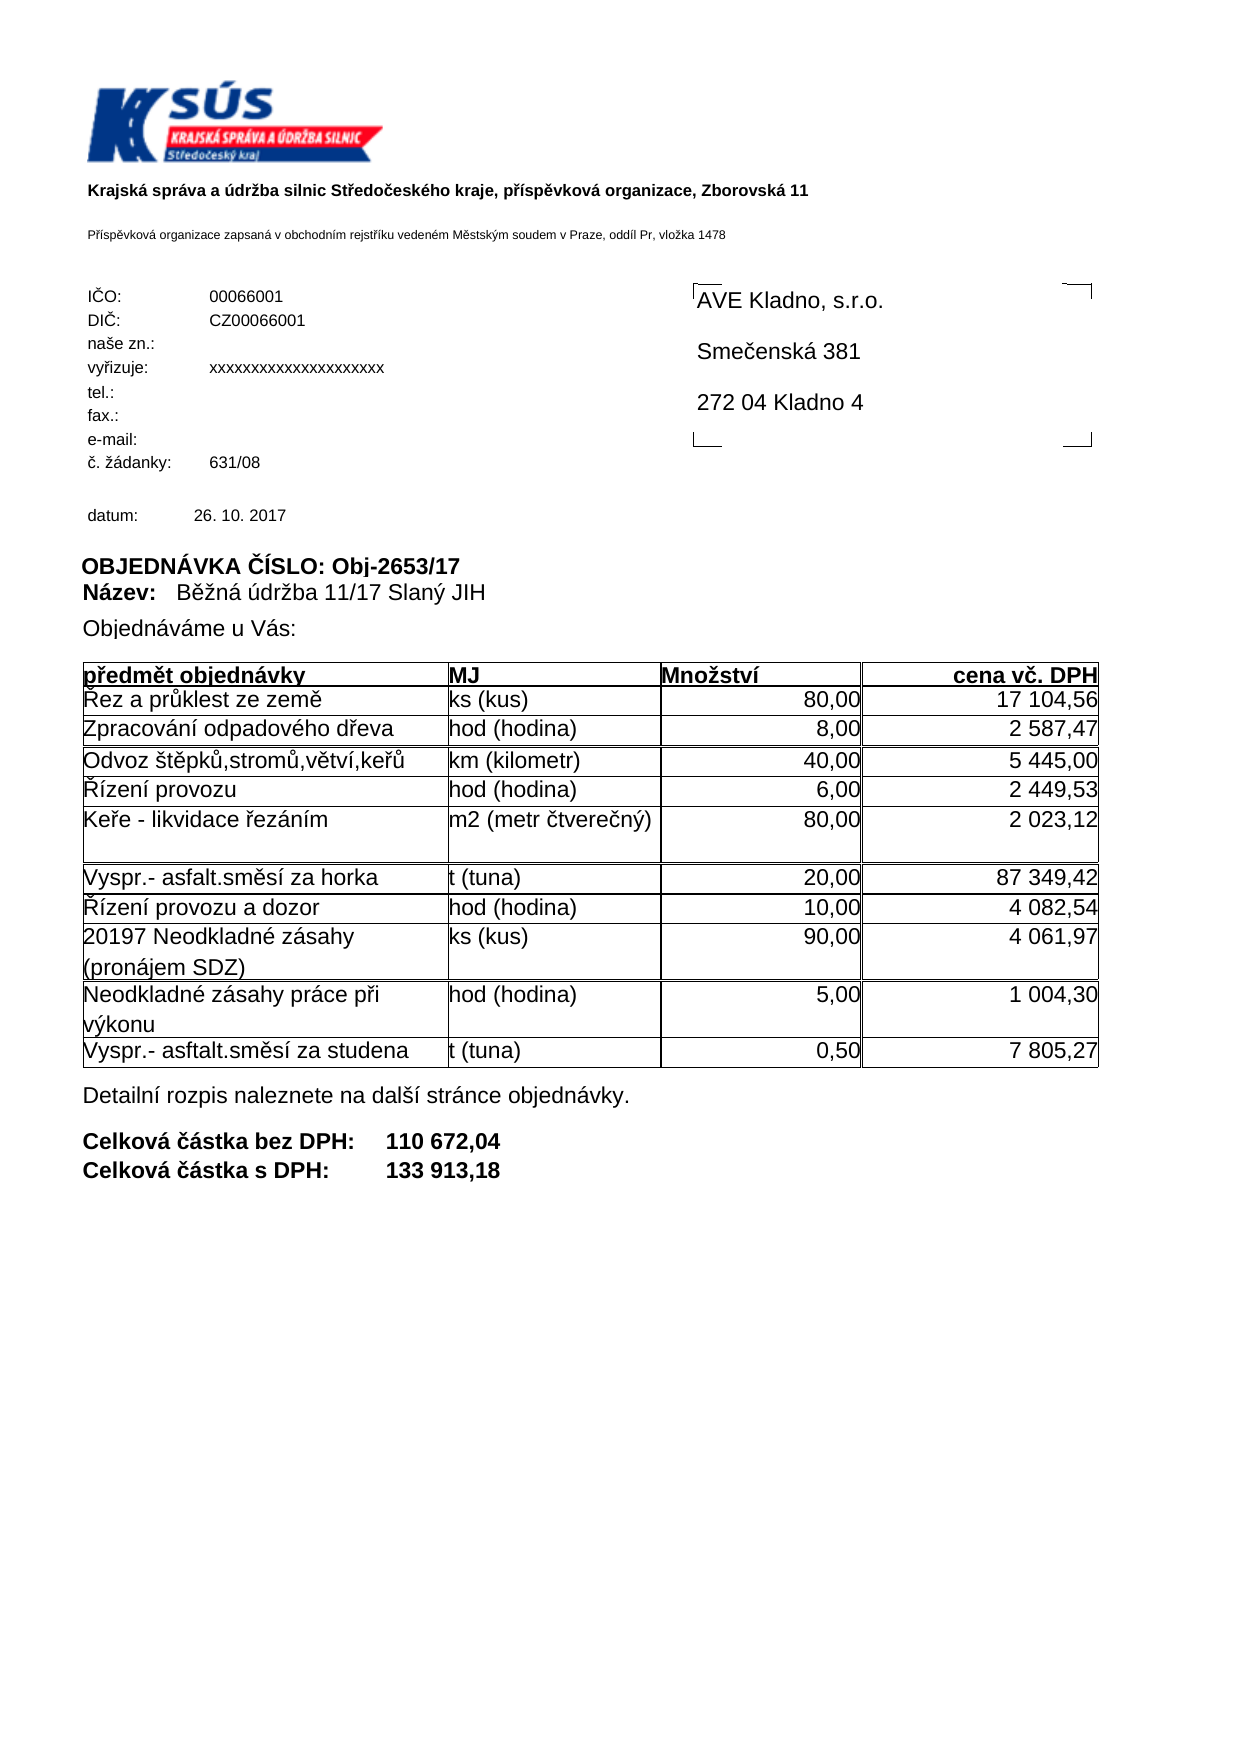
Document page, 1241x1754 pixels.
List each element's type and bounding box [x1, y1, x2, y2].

picture [87, 62, 383, 180]
